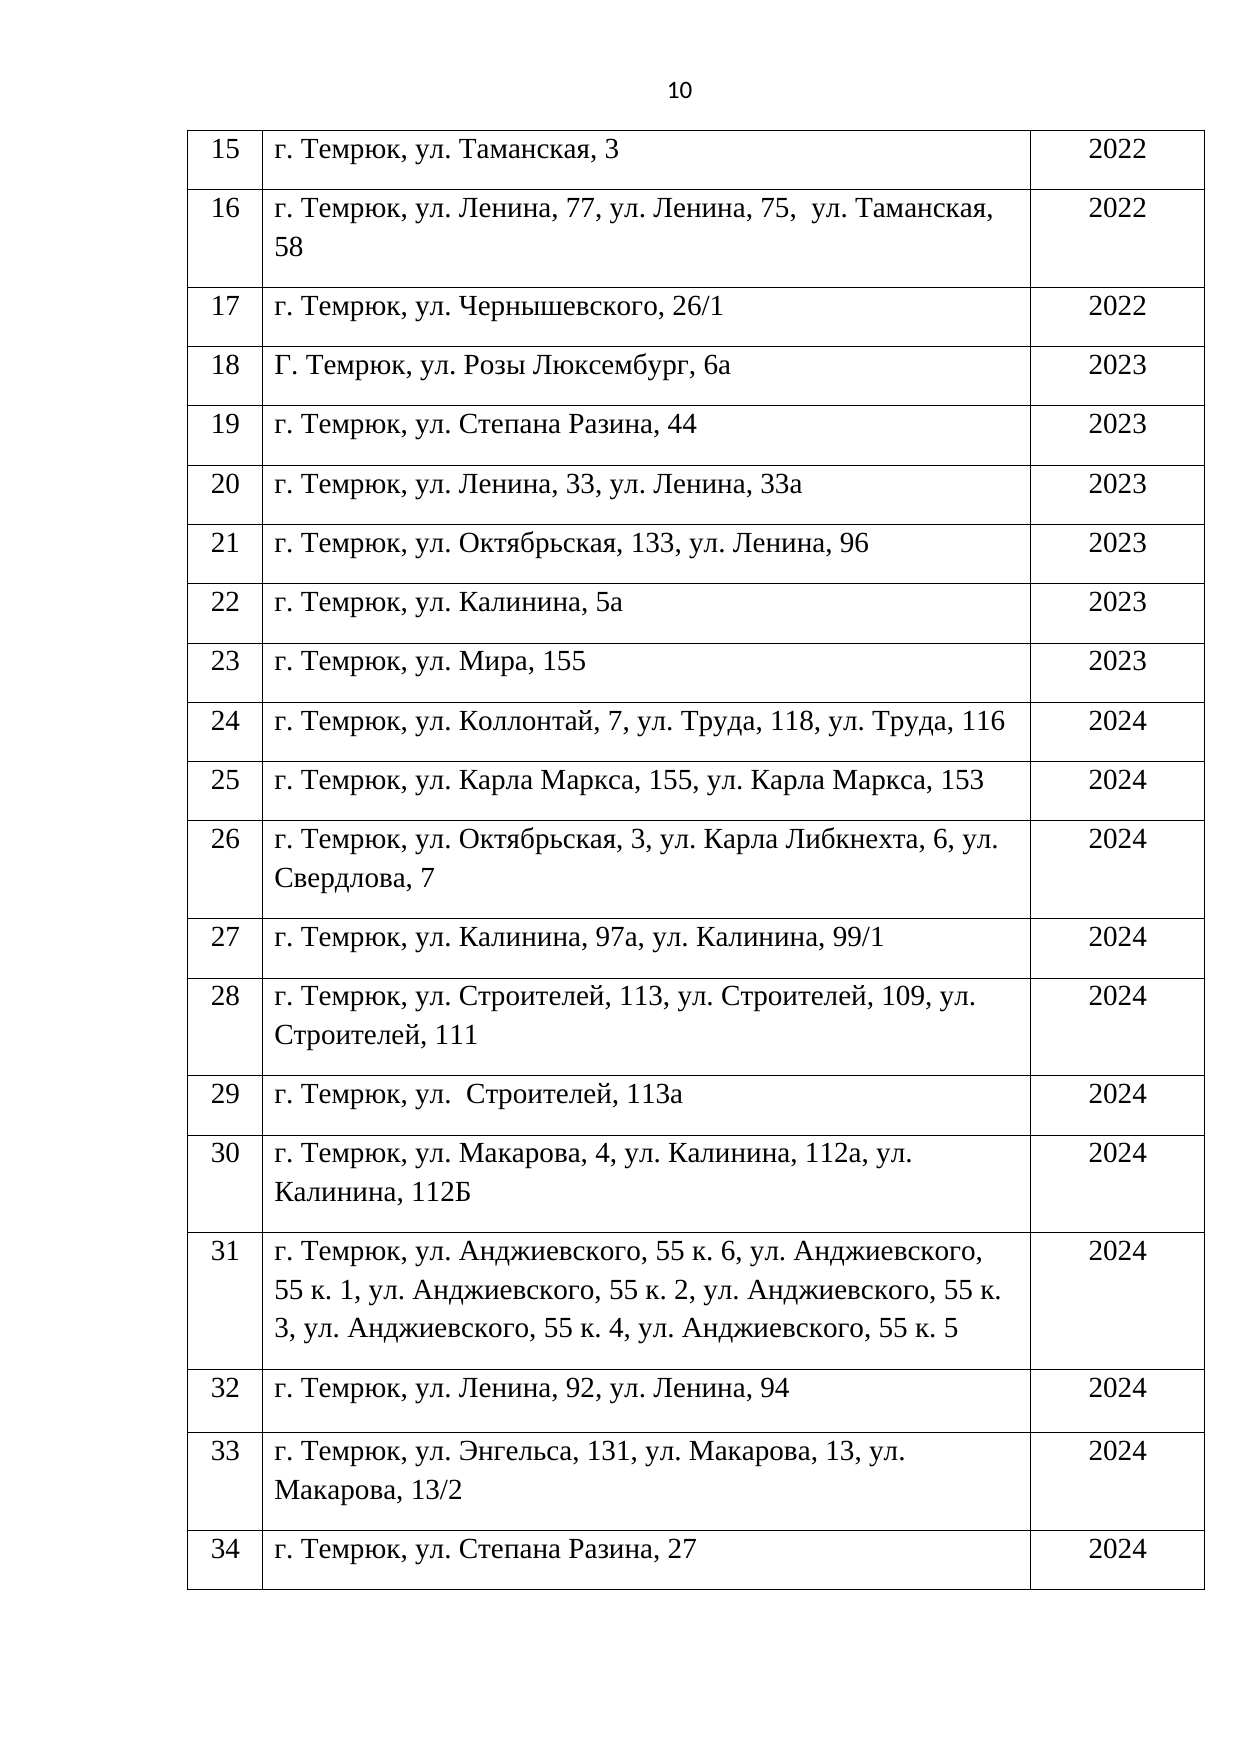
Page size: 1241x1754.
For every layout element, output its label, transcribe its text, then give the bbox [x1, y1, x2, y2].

table_cell 28 [188, 979, 262, 1075]
table_cell 2023 [1031, 406, 1204, 465]
table_cell г. Темрюк, ул. Октябрьская, 133, ул. Ленина, 96 [263, 525, 1030, 583]
table_cell 2023 [1031, 466, 1204, 524]
table_cell 2024 [1031, 1136, 1204, 1232]
table_cell 2024 [1031, 919, 1204, 977]
table_cell 19 [188, 406, 262, 465]
table_cell 17 [188, 288, 262, 346]
table_cell г. Темрюк, ул. Калинина, 97а, ул. Калинина, 99/1 [263, 919, 1030, 977]
table_cell 27 [188, 919, 262, 977]
table_cell г. Темрюк, ул. Ленина, 33, ул. Ленина, 33а [263, 466, 1030, 524]
table_cell г. Темрюк, ул. Мира, 155 [263, 644, 1030, 702]
table_cell 23 [188, 644, 262, 702]
table_cell 21 [188, 525, 262, 583]
table_cell 18 [188, 347, 262, 405]
table_cell г. Темрюк, ул. Карла Маркса, 155, ул. Карла Маркса, 153 [263, 762, 1030, 820]
table_cell 2024 [1031, 979, 1204, 1075]
table_cell г. Темрюк, ул. Макарова, 4, ул. Калинина, 112а, ул. Калинина, 112Б [263, 1136, 1030, 1232]
table_cell 2024 [1031, 1531, 1204, 1589]
table_cell 31 [188, 1233, 262, 1369]
table_cell г. Темрюк, ул. Анджиевского, 55 к. 6, ул. Анджиевского, 55 к. 1, ул. Анджиевского, 55 к. 2, ул. Анджиевского, 55 к. 3, ул. Анджиевского, 55 к. 4, ул. Анджиевского, 55 к. 5 [263, 1233, 1030, 1369]
table_cell 20 [188, 466, 262, 524]
table_cell 2024 [1031, 1076, 1204, 1134]
table_cell 34 [188, 1531, 262, 1589]
table_cell 2024 [1031, 1233, 1204, 1369]
table_cell 24 [188, 703, 262, 761]
table_cell 2023 [1031, 644, 1204, 702]
table_cell 2023 [1031, 347, 1204, 405]
table_cell 2024 [1031, 703, 1204, 761]
table_cell 16 [188, 190, 262, 287]
table_cell 2022 [1031, 131, 1204, 189]
table_cell г. Темрюк, ул. Степана Разина, 44 [263, 406, 1030, 465]
table_cell г. Темрюк, ул. Чернышевского, 26/1 [263, 288, 1030, 346]
table_cell Г. Темрюк, ул. Розы Люксембург, 6а [263, 347, 1030, 405]
table_cell г. Темрюк, ул. Строителей, 113а [263, 1076, 1030, 1134]
table_cell 29 [188, 1076, 262, 1134]
table_cell 30 [188, 1136, 262, 1232]
table_cell г. Темрюк, ул. Калинина, 5а [263, 584, 1030, 642]
table_cell г. Темрюк, ул. Строителей, 113, ул. Строителей, 109, ул. Строителей, 111 [263, 979, 1030, 1075]
table_cell 33 [188, 1433, 262, 1530]
table_cell г. Темрюк, ул. Степана Разина, 27 [263, 1531, 1030, 1589]
table_cell 2024 [1031, 821, 1204, 918]
table_cell 2023 [1031, 525, 1204, 583]
table_cell г. Темрюк, ул. Ленина, 77, ул. Ленина, 75, ул. Таманская, 58 [263, 190, 1030, 287]
table_cell 25 [188, 762, 262, 820]
table_cell 32 [188, 1370, 262, 1432]
table_cell г. Темрюк, ул. Таманская, 3 [263, 131, 1030, 189]
table_cell 2022 [1031, 288, 1204, 346]
table_cell 2024 [1031, 762, 1204, 820]
table_cell 2024 [1031, 1370, 1204, 1432]
table_cell 2024 [1031, 1433, 1204, 1530]
table_cell 26 [188, 821, 262, 918]
table_cell г. Темрюк, ул. Энгельса, 131, ул. Макарова, 13, ул. Макарова, 13/2 [263, 1433, 1030, 1530]
table_cell г. Темрюк, ул. Ленина, 92, ул. Ленина, 94 [263, 1370, 1030, 1432]
table_cell 2022 [1031, 190, 1204, 287]
table_cell 2023 [1031, 584, 1204, 642]
table_cell г. Темрюк, ул. Коллонтай, 7, ул. Труда, 118, ул. Труда, 116 [263, 703, 1030, 761]
table_cell г. Темрюк, ул. Октябрьская, 3, ул. Карла Либкнехта, 6, ул. Свердлова, 7 [263, 821, 1030, 918]
table_cell 22 [188, 584, 262, 642]
table_cell 15 [188, 131, 262, 189]
